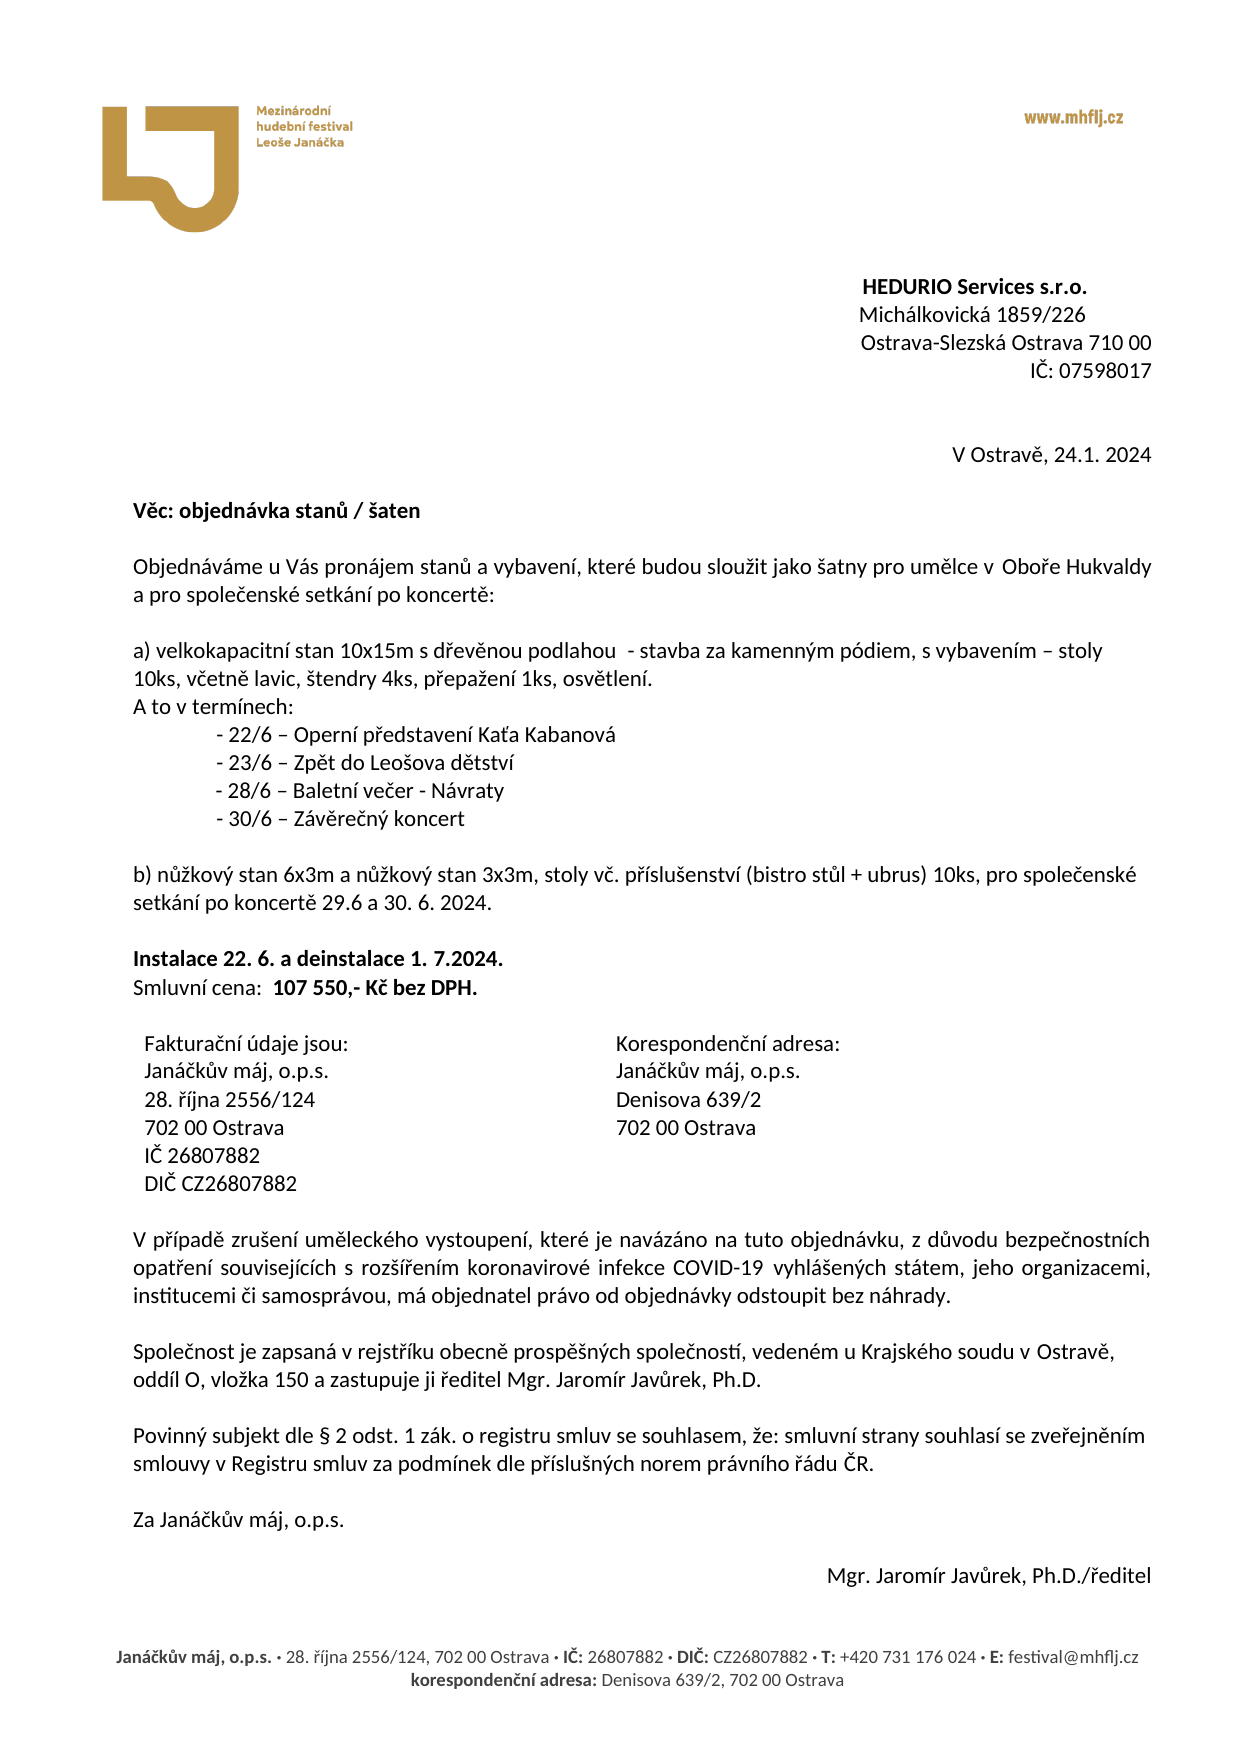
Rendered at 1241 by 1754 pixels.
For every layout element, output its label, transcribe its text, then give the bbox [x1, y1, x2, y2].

text Mgr. Jaromír Javůrek, Ph.D./ředitel [502, 1561, 1152, 1589]
text Společnost je zapsaná v rejstříku obecně prospěšných společností, vedeném u Krajského soudu v Ostravě, oddíl O, vložka 150 a zastupuje ji ředitel Mgr. Jaromír Javůrek, Ph.D. [133, 1337, 1152, 1393]
text a) velkokapacitní stan 10x15m s dřevěnou podlahou - stavba za kamenným pódiem, s vybavením – stoly 10ks, včetně lavic, štendry 4ks, přepažení 1ks, osvětlení. [133, 636, 1152, 692]
text Objednáváme u Vás pronájem stanů a vybavení, které budou sloužit jako šatny pro umělce v Oboře Hukvaldy a pro společenské setkání po koncertě: [133, 552, 1152, 608]
text Michálkovická 1859/226 [133, 300, 1152, 328]
text Smluvní cena: 107 550,- Kč bez DPH. [133, 973, 1152, 1001]
text Povinný subjekt dle § 2 odst. 1 zák. o registru smluv se souhlasem, že: smluvní strany souhlasí se zveřejněním smlouvy v Registru smluv za podmínek dle příslušných norem právního řádu ČR. [133, 1421, 1152, 1477]
text Za Janáčkův máj, o.p.s. [133, 1505, 1152, 1533]
text Instalace 22. 6. a deinstalace 1. 7.2024. [133, 944, 1152, 973]
text V Ostravě, 24.1. 2024 [502, 440, 1152, 468]
text - 22/6 – Operní představení Kaťa Kabanová [133, 720, 1152, 748]
text A to v termínech: [133, 692, 1152, 720]
text V případě zrušení uměleckého vystoupení, které je navázáno na tuto objednávku, z důvodu bezpečnostních opatření souvisejících s rozšířením koronavirové infekce COVID-19 vyhlášených státem, jeho organizacemi, institucemi či samosprávou, má objednatel právo od objednávky odstoupit bez náhrady. [133, 1225, 1152, 1309]
text - 30/6 – Závěrečný koncert [133, 804, 1152, 832]
text Věc: objednávka stanů / šaten [133, 496, 1152, 524]
text b) nůžkový stan 6x3m a nůžkový stan 3x3m, stoly vč. příslušenství (bistro stůl + ubrus) 10ks, pro společenské setkání po koncertě 29.6 a 30. 6. 2024. [133, 861, 1152, 917]
table_header Korespondenční adresa: Janáčkův máj, o.p.s. Denisova 639/2 702 00 Ostrava [605, 1029, 1076, 1197]
text - 28/6 – Baletní večer - Návraty [215, 776, 1152, 804]
text IČ: 07598017 [133, 356, 1152, 384]
text Ostrava-Slezská Ostrava 710 00 [133, 328, 1152, 356]
table_header Fakturační údaje jsou: Janáčkův máj, o.p.s. 28. října 2556/124 702 00 Ostrava IČ 26807882 DIČ CZ26807882 [133, 1029, 604, 1197]
text HEDURIO Services s.r.o. [133, 272, 1152, 300]
picture [83, 88, 1142, 244]
text - 23/6 – Zpět do Leošova dětství [133, 748, 1152, 776]
